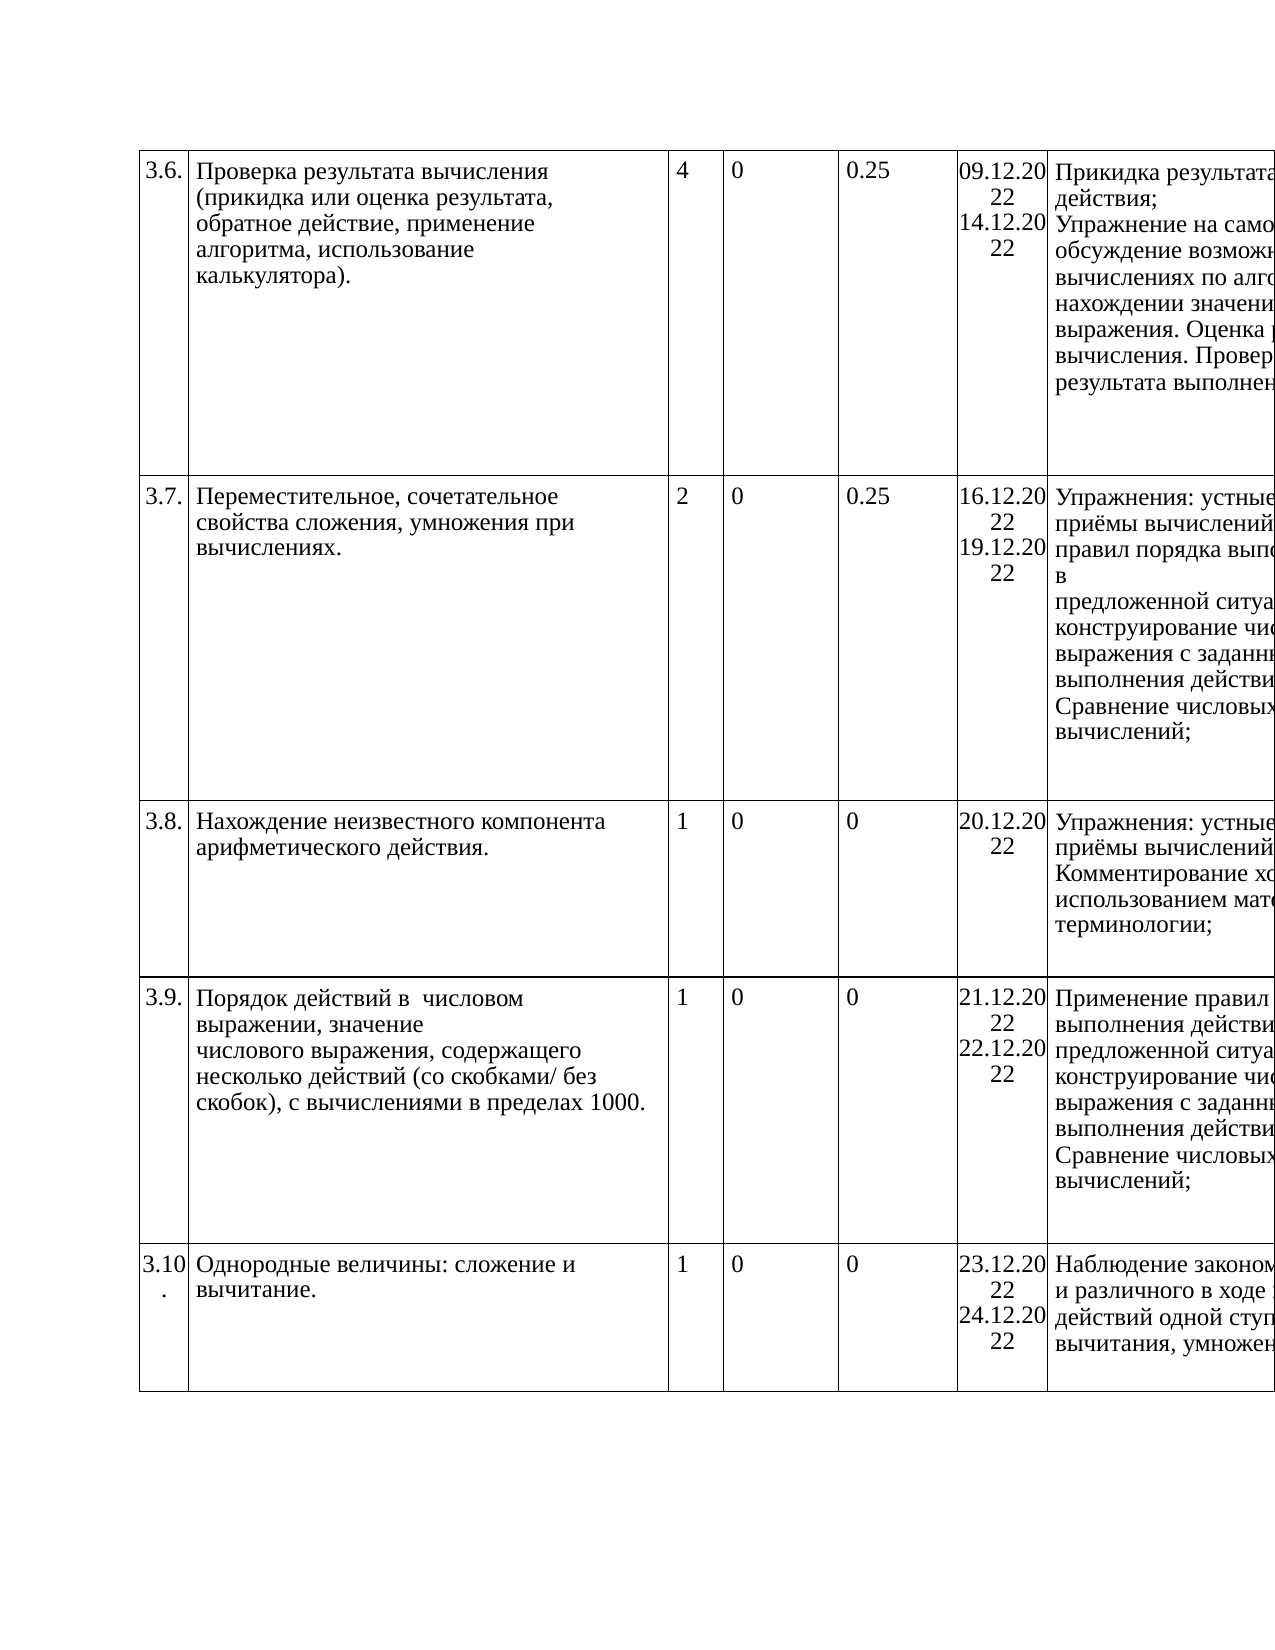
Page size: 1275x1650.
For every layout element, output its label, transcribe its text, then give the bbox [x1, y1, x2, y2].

table_cell 0 [724, 801, 838, 976]
table_cell 0 [724, 151, 838, 475]
table_cell 0 [839, 978, 957, 1243]
table_cell 0 [839, 801, 957, 976]
table_cell 23.12.2022 24.12.2022 [958, 1244, 1047, 1391]
table_cell 0.25 [839, 151, 957, 475]
table_cell 0.25 [839, 476, 957, 800]
table_cell 1 [669, 801, 723, 976]
table_cell Упражнения: устные и письменные приёмы вычислений; Комментирование хода вычислений с использованием математической терминологии; [1048, 801, 1274, 976]
table_cell 0 [724, 978, 838, 1243]
table_cell 16.12.2022 19.12.2022 [958, 476, 1047, 800]
table_cell Порядок действий в числовом выражении, значение числового выражения, содержащего несколько действий (со скобками/ без скобок), с вычислениями в пределах 1000. [189, 978, 668, 1243]
table_cell 09.12.2022 14.12.2022 [958, 151, 1047, 475]
table_cell 3.8. [140, 801, 188, 976]
table_cell 1 [669, 978, 723, 1243]
table_cell 3.6. [140, 151, 188, 475]
table_cell 2 [669, 476, 723, 800]
table_cell Переместительное, сочетательное свойства сложения, умножения при вычислениях. [189, 476, 668, 800]
table_cell Нахождение неизвестного компонента арифметического действия. [189, 801, 668, 976]
table_cell 3.7. [140, 476, 188, 800]
table_cell Проверка результата вычисления (прикидка или оценка результата, обратное действие, применение алгоритма, использование калькулятора). [189, 151, 668, 475]
table_cell 0 [724, 476, 838, 800]
table_cell 4 [669, 151, 723, 475]
table_cell Упражнения: устные и письменные приёмы вычислений; Применение правил порядка выполнения действий в предложенной ситуации и при конструирование числового выражения с заданным порядком выполнения действий. Сравнение числовых выражений без вычислений; [1048, 476, 1274, 800]
table_cell 20.12.2022 [958, 801, 1047, 976]
table_cell Наблюдение закономерностей, общего и различного в ходе выполнения действий одной ступени (сложения-вычитания, умножения-деления); [1048, 1244, 1274, 1391]
table_cell 21.12.2022 22.12.2022 [958, 978, 1047, 1243]
table_cell Прикидка результата выполнения действия; Упражнение на самоконтроль: обсуждение возможных ошибок в вычислениях по алгоритму, при нахождении значения числового выражения. Оценка рациональности вычисления. Проверка хода и результата выполнения действия; [1048, 151, 1274, 475]
table_cell Применение правил порядка выполнения действий в предложенной ситуации и при конструирование числового выражения с заданным порядком выполнения действий. Сравнение числовых выражений без вычислений; [1048, 978, 1274, 1243]
table_cell 3.9. [140, 978, 188, 1243]
table_cell 3.10. [140, 1244, 188, 1391]
table_cell 1 [669, 1244, 723, 1391]
table_cell 0 [724, 1244, 838, 1391]
table_cell 0 [839, 1244, 957, 1391]
table_cell Однородные величины: сложение и вычитание. [189, 1244, 668, 1391]
